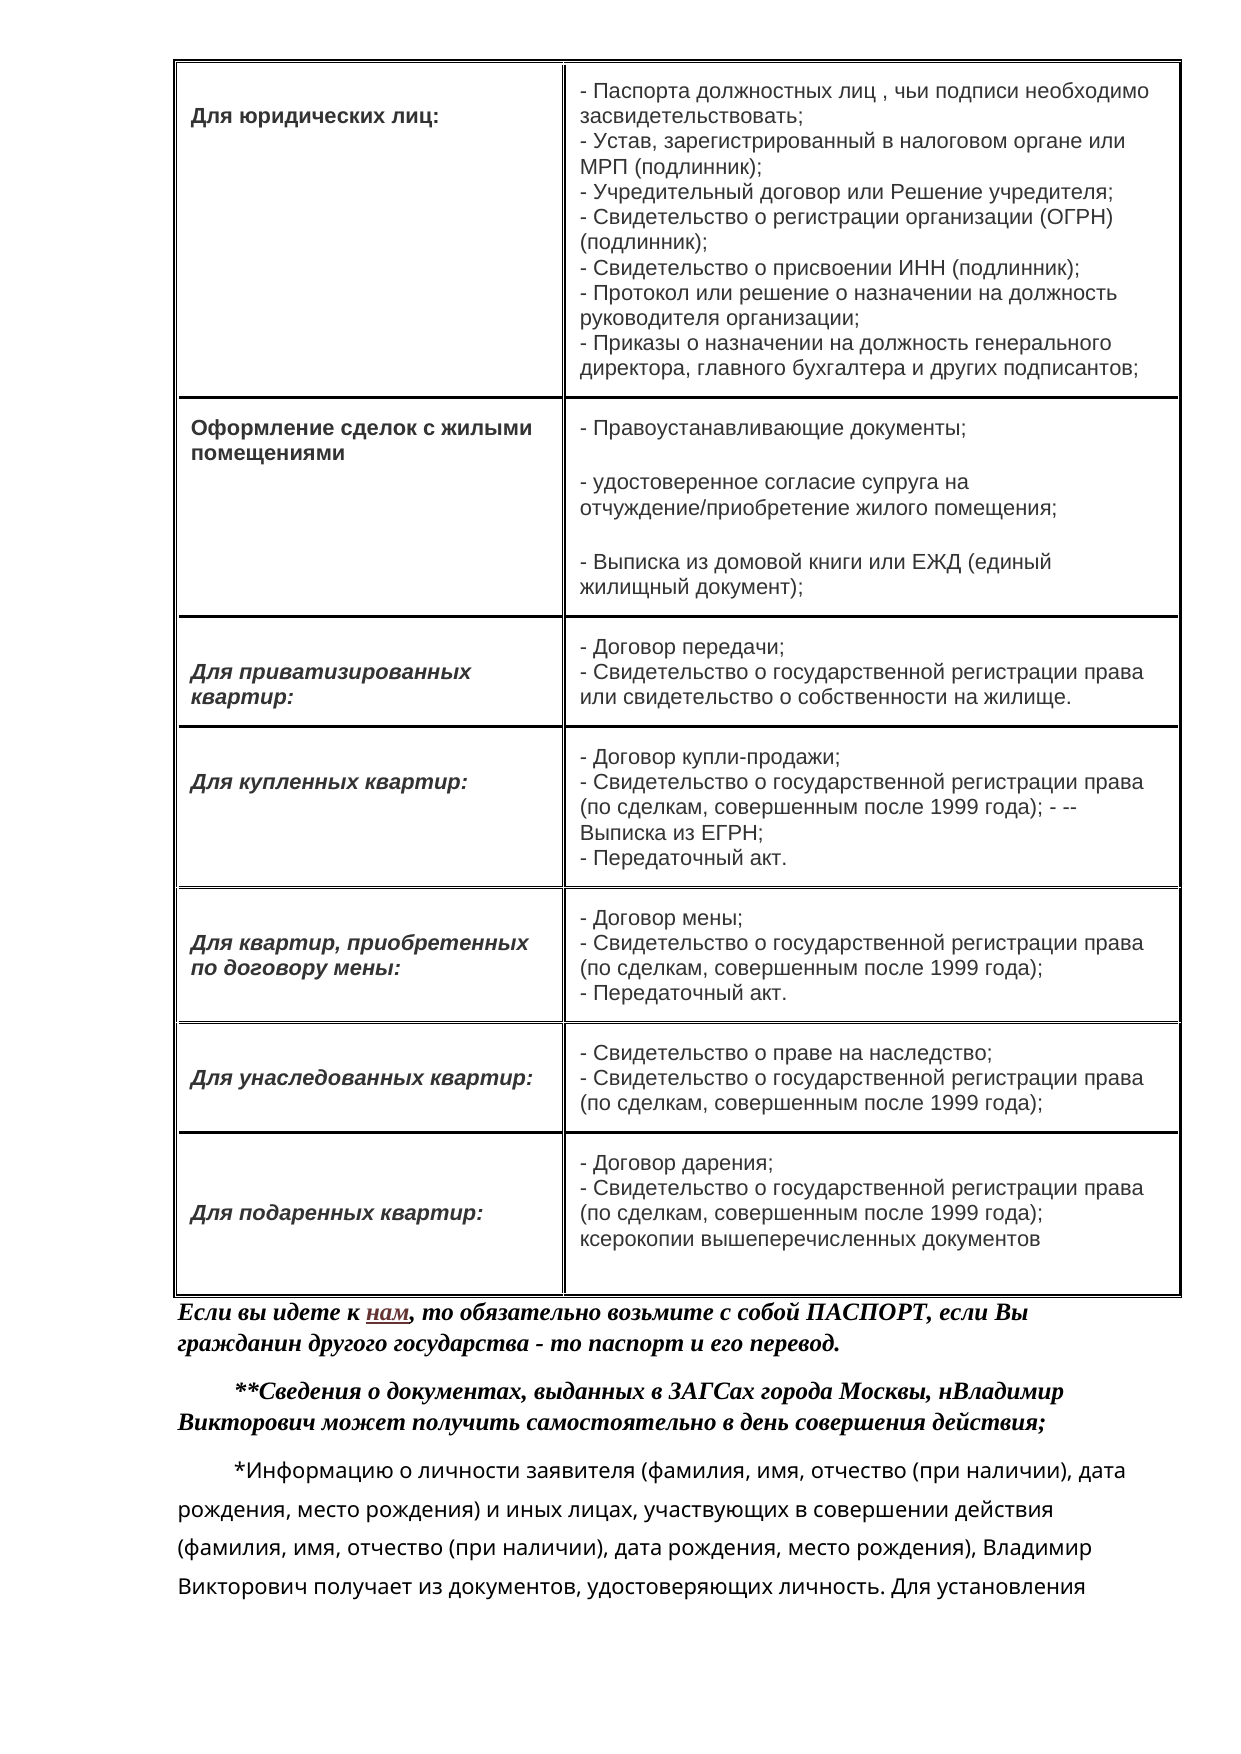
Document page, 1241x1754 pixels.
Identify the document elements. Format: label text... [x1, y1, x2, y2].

table_cell Для унаследованных квартир: [175, 1021, 564, 1131]
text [177, 1455, 1152, 1601]
table_cell - Договор дарения; - Свидетельство о государственной регистрации права (по сделкам, совершенным после 1999 года); ксерокопии вышеперечисленных документов [564, 1131, 1179, 1294]
table_cell Для подаренных квартир: [177, 1131, 564, 1294]
table_cell Для квартир, приобретенных по договору мены: [175, 886, 564, 1021]
table_cell - Договор передачи; - Свидетельство о государственной регистрации права или свидетельство о собственности на жилище. [566, 615, 1179, 725]
table_cell Для юридических лиц: [177, 61, 564, 396]
table_cell Для приватизированных квартир: [177, 615, 562, 725]
table_cell - Договор купли-продажи; - Свидетельство о государственной регистрации права (по сделкам, совершенным после 1999 года); - -- Выписка из ЕГРН; - Передаточный акт. [566, 725, 1179, 886]
text **Сведения о документах, выданных в ЗАГСах города Москвы, нВладимир Викторович может получить самостоятельно в день совершения действия; [177, 1376, 1152, 1436]
table_cell Для купленных квартир: [177, 725, 562, 886]
text Если вы идете к нам, то обязательно возьмите с собой ПАСПОРТ, если Вы гражданин другого государства - то паспорт и его перевод. [177, 1298, 1152, 1357]
table_cell - Паспорта должностных лиц , чьи подписи необходимо засвидетельствовать; - Устав, зарегистрированный в налоговом органе или МРП (подлинник); - Учредительный договор или Решение учредителя; - Свидетельство о регистрации организации (ОГРН)(подлинник); - Свидетельство о присвоении ИНН (подлинник); - Протокол или решение о назначении на должность руководителя организации; - Приказы о назначении на должность генерального директора, главного бухгалтера и других подписантов; [564, 63, 1179, 396]
table_cell - Правоустанавливающие документы; - удостоверенное согласие супруга на отчуждение/приобретение жилого помещения; - Выписка из домовой книги или ЕЖД (единый жилищный документ); [566, 396, 1179, 615]
table_cell Оформление сделок с жилыми помещениями [177, 396, 562, 615]
table_cell - Свидетельство о праве на наследство; - Свидетельство о государственной регистрации права (по сделкам, совершенным после 1999 года); [564, 1021, 1181, 1131]
table_cell - Договор мены; - Свидетельство о государственной регистрации права (по сделкам, совершенным после 1999 года); - Передаточный акт. [564, 886, 1181, 1021]
